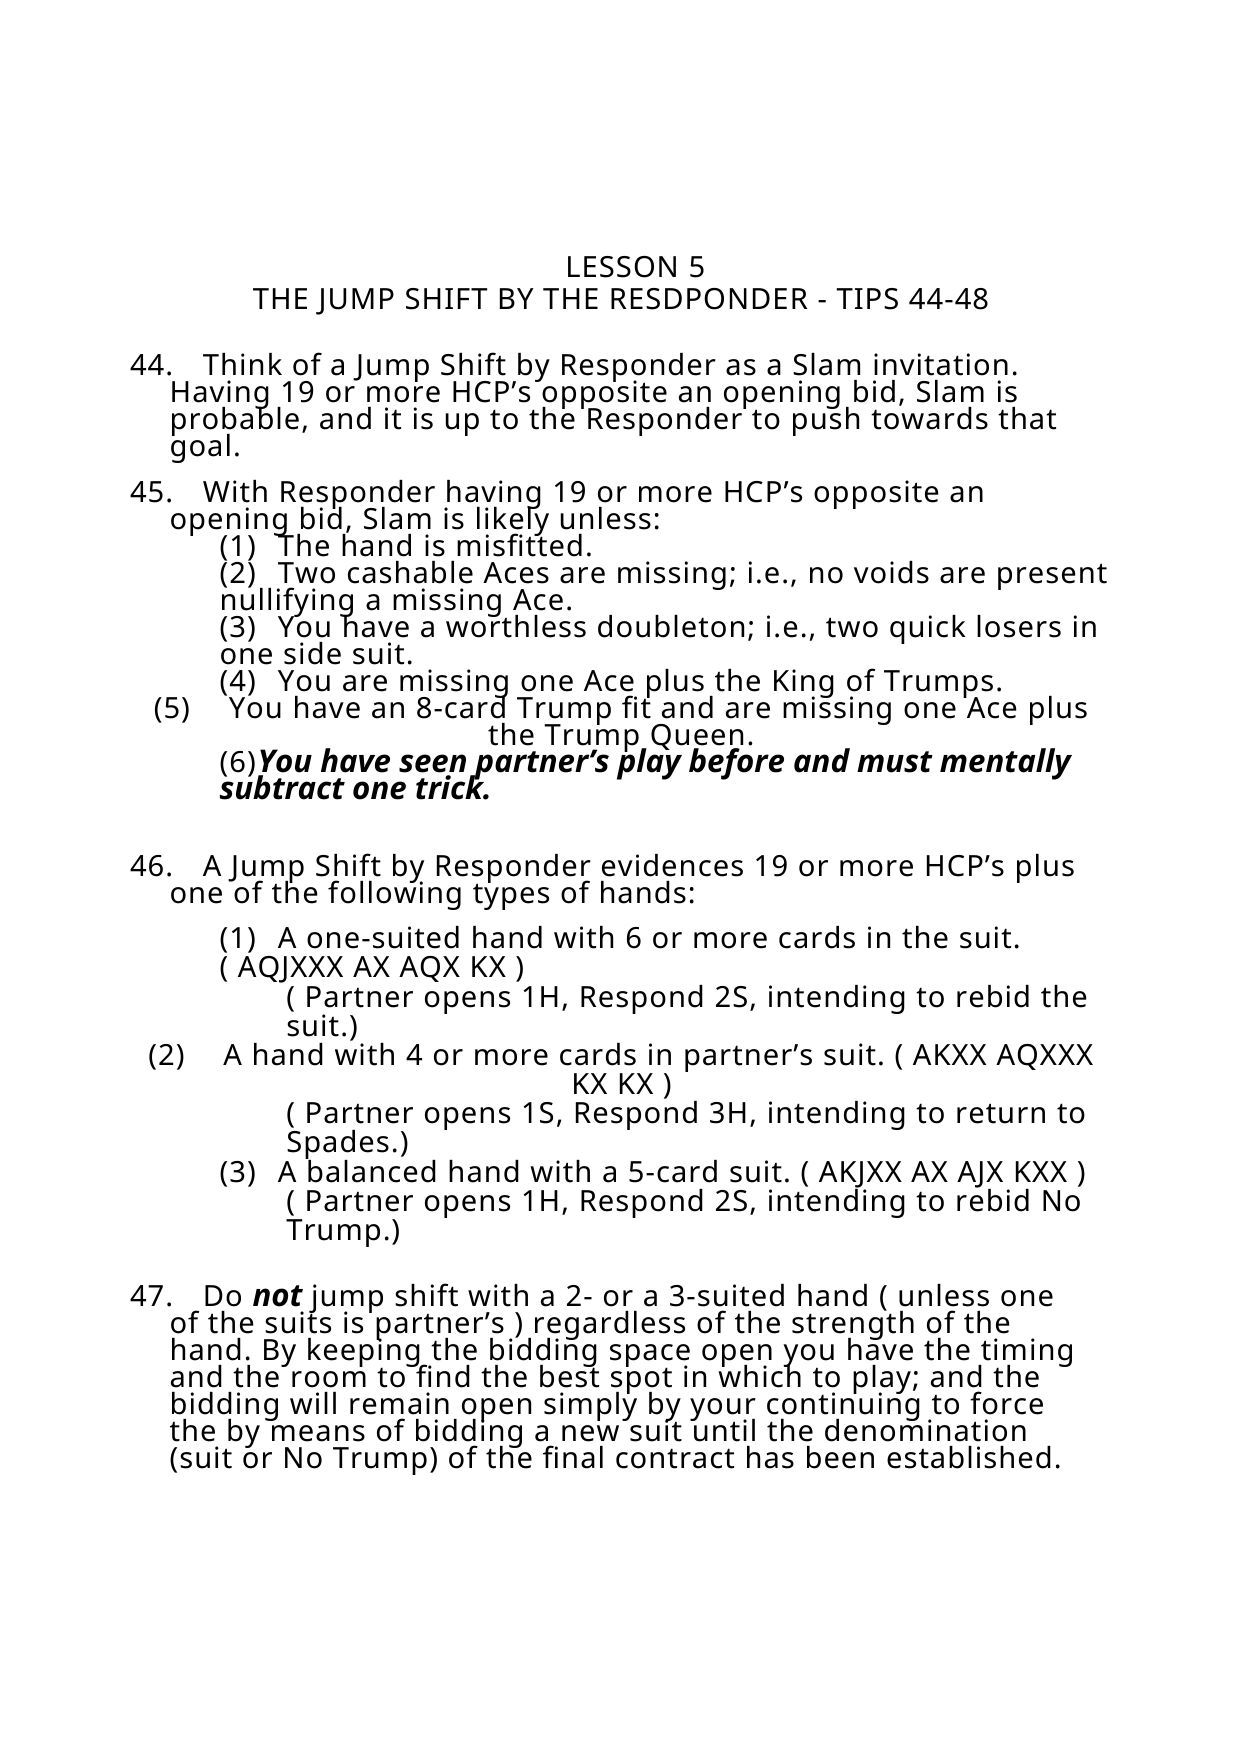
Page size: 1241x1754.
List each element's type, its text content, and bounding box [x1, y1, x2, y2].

list You have a worthless doubleton; i.e., two quick losers in one side suit. [219, 616, 1115, 669]
text LESSON 5 [565, 254, 1115, 283]
list You have an 8-card Trump fit and are missing one Ace plus the Trump Queen. [128, 697, 1115, 751]
list You are missing one Ace plus the King of Trumps. [219, 669, 1115, 697]
list A hand with 4 or more cards in partner’s suit. ( AKXX AQXXX KX KX ) [128, 1042, 1115, 1100]
list A one-suited hand with 6 or more cards in the suit. ( AQJXXX AX AQX KX ) [219, 925, 1115, 984]
list With Responder having 19 or more HCP’s opposite an opening bid, Slam is likely unless: [130, 481, 1115, 535]
list Do not jump shift with a 2- or a 3-suited hand ( unless one of the suits is partner’s ) regardless of the strength of the hand. By keeping the bidding space open you have the timing and the room to find the best spot in which to play; and the bidding will remain open simply by your continuing to force the by means of bidding a new suit until the denomination (suit or No Trump) of the final contract has been established. [130, 1285, 1090, 1474]
list You have seen partner’s play before and must mentally subtract one trick. [219, 751, 1115, 804]
text THE JUMP SHIFT BY THE RESDPONDER - TIPS 44-48 [128, 286, 1115, 315]
list Two cashable Aces are missing; i.e., no voids are present nullifying a missing Ace. [219, 562, 1115, 616]
list A balanced hand with a 5-card suit. ( AKJXX AX AJX KXX ) [219, 1159, 1115, 1188]
text ( Partner opens 1S, Respond 3H, intending to return to Spades.) [286, 1100, 1115, 1159]
text ( Partner opens 1H, Respond 2S, intending to rebid the suit.) [286, 984, 1115, 1042]
text ( Partner opens 1H, Respond 2S, intending to rebid No Trump.) [286, 1188, 1115, 1246]
list A Jump Shift by Responder evidences 19 or more HCP’s plus one of the following types of hands: [130, 854, 1090, 908]
list The hand is misfitted. [219, 535, 1115, 562]
list Think of a Jump Shift by Responder as a Slam invitation. Having 19 or more HCP’s opposite an opening bid, Slam is probable, and it is up to the Responder to push towards that goal. [130, 354, 1090, 462]
